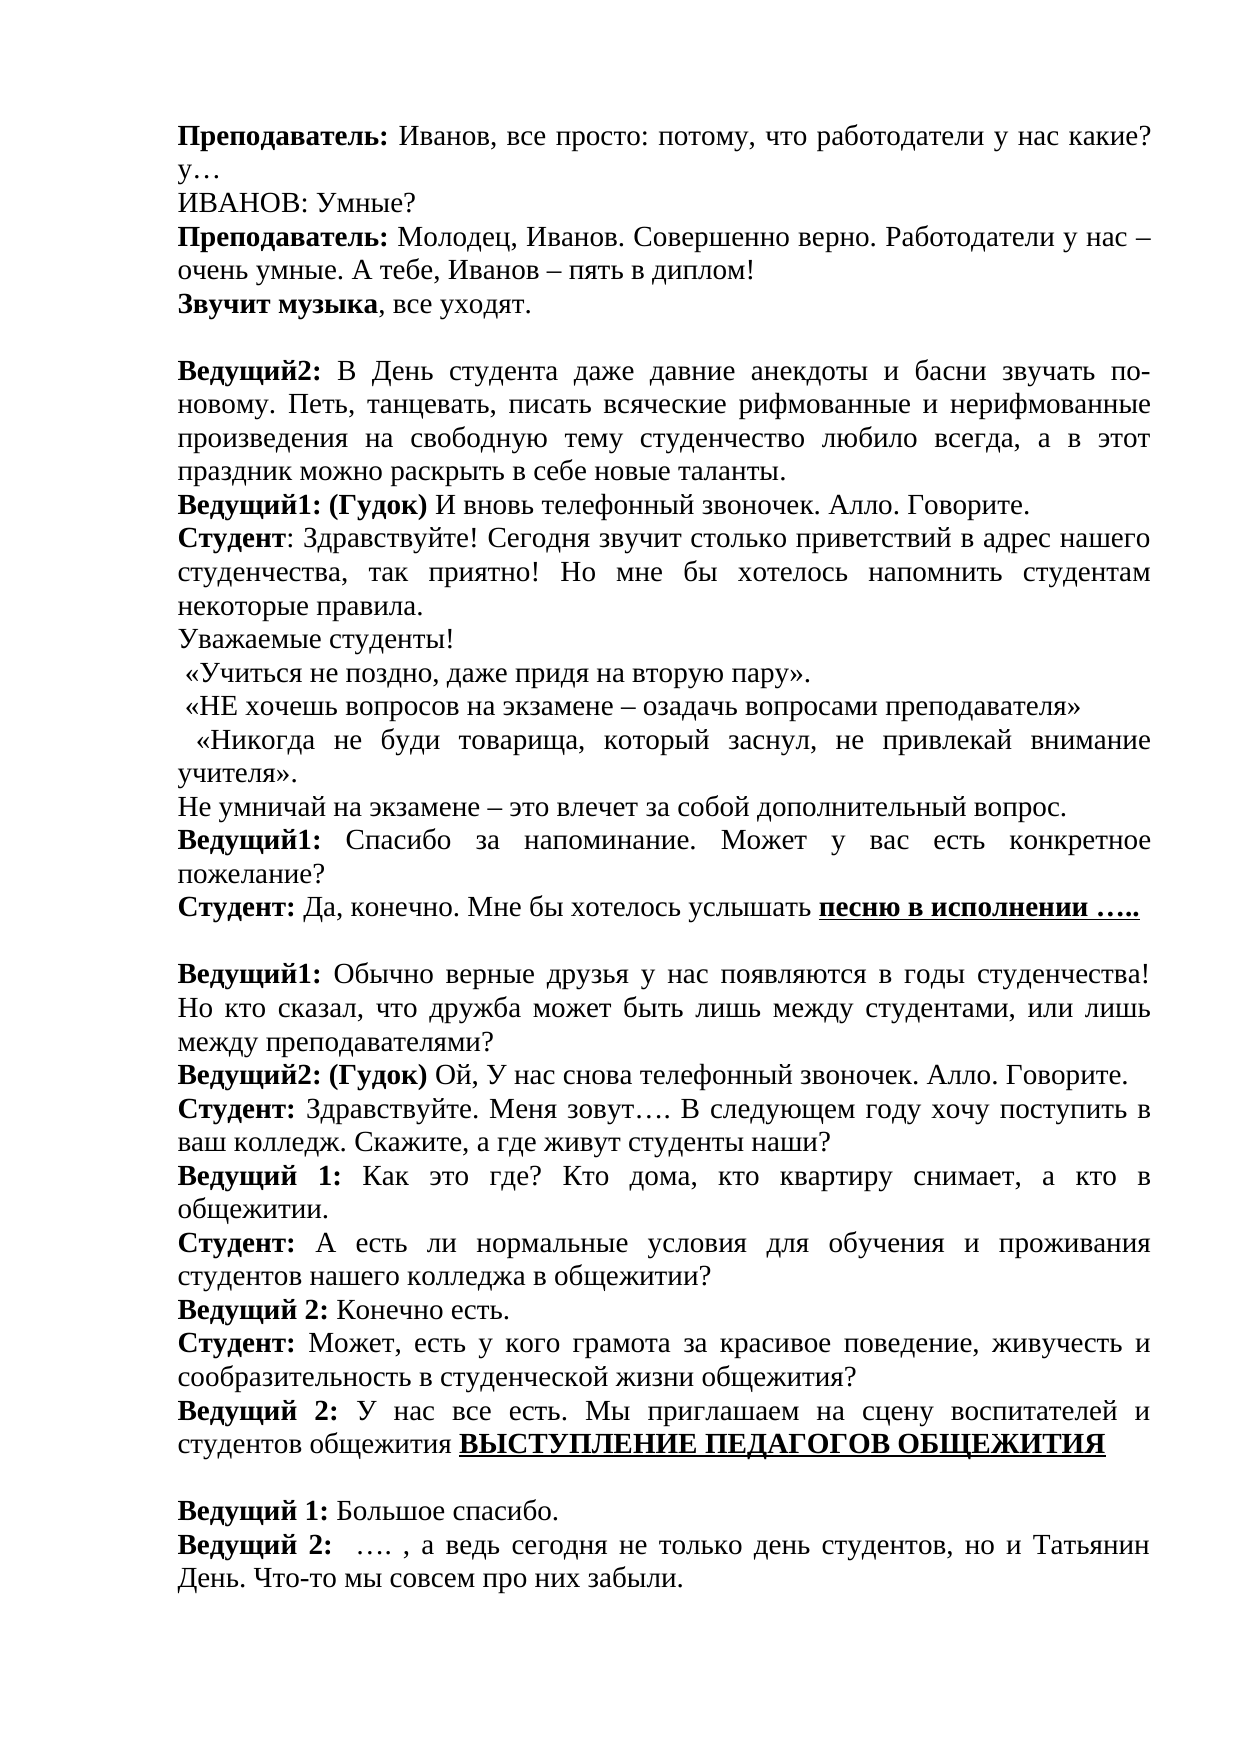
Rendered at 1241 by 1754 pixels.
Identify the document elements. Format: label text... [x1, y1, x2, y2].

text Студент: А есть ли нормальные условия для обучения и проживания студентов нашего колледжа в общежитии? [177, 1225, 1152, 1292]
text «Никогда не буди товарища, который заснул, не привлекай внимание учителя». [177, 722, 1152, 789]
text Студент: Да, конечно. Мне бы хотелось услышать песню в исполнении ….. [177, 889, 1152, 923]
text Ведущий1: Спасибо за напоминание. Может у вас есть конкретное пожелание? [177, 822, 1152, 889]
text Не умничай на экзамене – это влечет за собой дополнительный вопрос. [177, 789, 1152, 822]
text Преподаватель: Молодец, Иванов. Совершенно верно. Работодатели у нас – очень умные. А тебе, Иванов – пять в диплом! [177, 219, 1152, 286]
text Студент: Может, есть у кого грамота за красивое поведение, живучесть и сообразительность в студенческой жизни общежития? [177, 1326, 1152, 1393]
text ИВАНОВ: Умные? [177, 185, 1152, 219]
text «Учиться не поздно, даже придя на вторую пару». [177, 655, 1152, 688]
text Ведущий1: (Гудок) И вновь телефонный звоночек. Алло. Говорите. [177, 487, 1152, 521]
text Ведущий 1: Как это где? Кто дома, кто квартиру снимает, а кто в общежитии. [177, 1158, 1152, 1225]
text Студент: Здравствуйте! Сегодня звучит столько приветствий в адрес нашего студенчества, так приятно! Но мне бы хотелось напомнить студентам некоторые правила. [177, 521, 1152, 621]
text Звучит музыка, все уходят. [177, 286, 1152, 319]
text Ведущий2: (Гудок) Ой, У нас снова телефонный звоночек. Алло. Говорите. [177, 1057, 1152, 1091]
text «НЕ хочешь вопросов на экзамене – озадачь вопросами преподавателя» [177, 688, 1152, 722]
text Ведущий 2: У нас все есть. Мы приглашаем на сцену воспитателей и студентов общежития ВЫСТУПЛЕНИЕ ПЕДАГОГОВ ОБЩЕЖИТИЯ [177, 1393, 1152, 1460]
text Ведущий 1: Большое спасибо. [177, 1493, 1152, 1527]
text Уважаемые студенты! [177, 621, 1152, 655]
text Преподаватель: Иванов, все просто: потому, что работодатели у нас какие? у… [177, 118, 1152, 185]
text Ведущий 2: …. , а ведь сегодня не только день студентов, но и Татьянин День. Что-то мы совсем про них забыли. [177, 1527, 1152, 1594]
text Ведущий1: Обычно верные друзья у нас появляются в годы студенчества! Но кто сказал, что дружба может быть лишь между студентами, или лишь между преподавателями? [177, 957, 1152, 1057]
text Студент: Здравствуйте. Меня зовут…. В следующем году хочу поступить в ваш колледж. Скажите, а где живут студенты наши? [177, 1091, 1152, 1158]
text Ведущий 2: Конечно есть. [177, 1292, 1152, 1326]
text Ведущий2: В День студента даже давние анекдоты и басни звучать по-новому. Петь, танцевать, писать всяческие рифмованные и нерифмованные произведения на свободную тему студенчество любило всегда, а в этот праздник можно раскрыть в себе новые таланты. [177, 353, 1152, 487]
